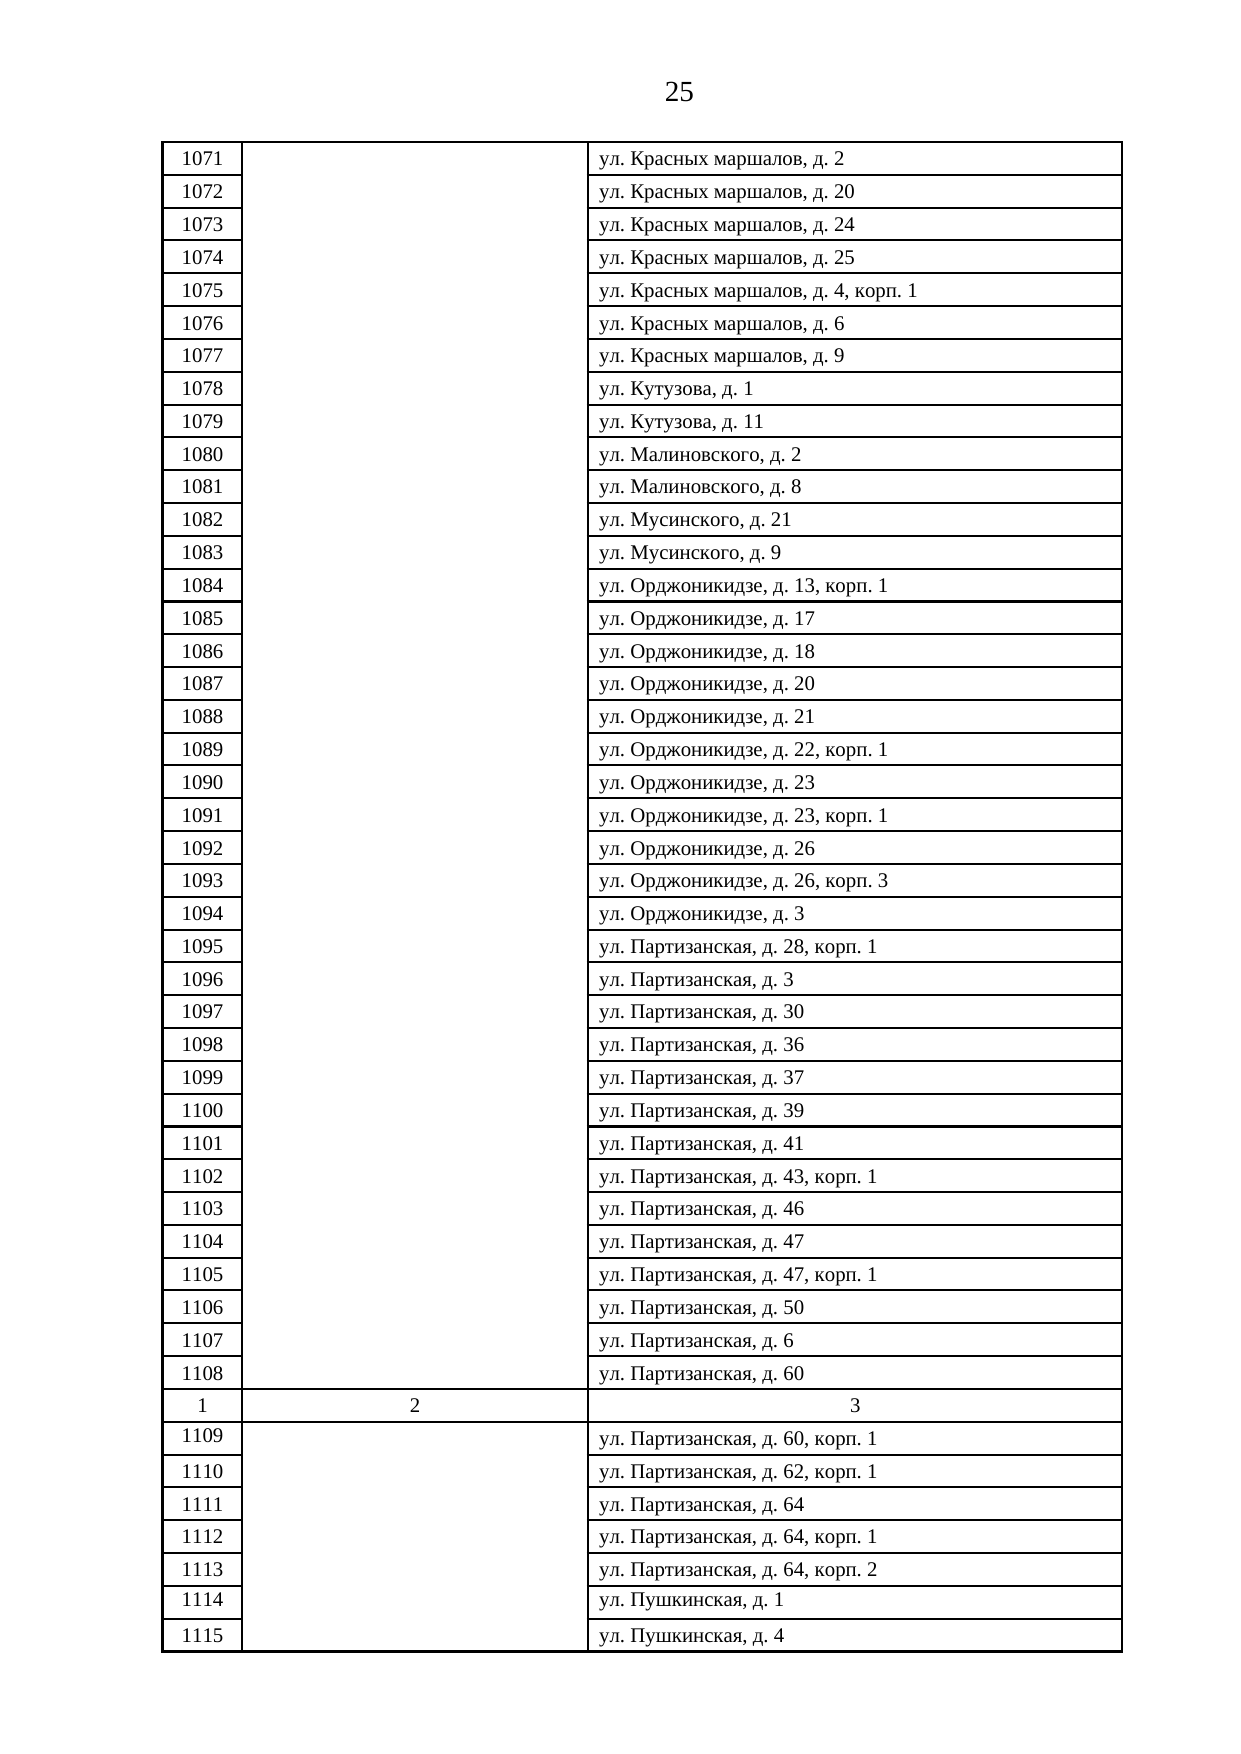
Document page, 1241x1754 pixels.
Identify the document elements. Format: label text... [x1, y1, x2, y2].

table_cell ул. Красных маршалов, д. 9 [589, 340, 1121, 371]
table_cell 1077 [164, 340, 241, 371]
table_cell 1089 [164, 734, 241, 764]
table_cell ул. Красных маршалов, д. 25 [589, 241, 1121, 272]
table_cell ул. Красных маршалов, д. 6 [589, 307, 1121, 338]
table_cell 1084 [164, 570, 241, 600]
table_cell 1096 [164, 963, 241, 994]
table_cell 1081 [164, 471, 241, 502]
table_cell ул. Красных маршалов, д. 2 [589, 143, 1121, 174]
table_cell 1 [164, 1390, 241, 1421]
table_cell 1086 [164, 635, 241, 666]
table_cell ул. Красных маршалов, д. 24 [589, 209, 1121, 239]
table_cell ул. Партизанская, д. 62, корп. 1 [589, 1456, 1121, 1486]
table_cell ул. Орджоникидзе, д. 23 [589, 766, 1121, 797]
table_cell ул. Партизанская, д. 50 [589, 1291, 1121, 1322]
table_cell 1075 [164, 274, 241, 305]
table_cell ул. Мусинского, д. 21 [589, 504, 1121, 535]
table_cell ул. Орджоникидзе, д. 13, корп. 1 [589, 570, 1121, 600]
table_cell ул. Партизанская, д. 47 [589, 1226, 1121, 1257]
table_cell ул. Партизанская, д. 30 [589, 996, 1121, 1027]
table_cell 1107 [164, 1324, 241, 1355]
table_cell ул. Орджоникидзе, д. 3 [589, 898, 1121, 928]
table_cell 1078 [164, 373, 241, 403]
table_cell 1109 [164, 1423, 241, 1453]
table_cell ул. Орджоникидзе, д. 26, корп. 3 [589, 865, 1121, 896]
table_cell ул. Партизанская, д. 47, корп. 1 [589, 1259, 1121, 1289]
table_cell ул. Партизанская, д. 36 [589, 1029, 1121, 1060]
table_cell 1106 [164, 1291, 241, 1322]
table_cell 1099 [164, 1062, 241, 1092]
table_cell 1098 [164, 1029, 241, 1060]
table_cell 1115 [164, 1620, 241, 1650]
table_cell 1114 [164, 1587, 241, 1617]
table_cell ул. Орджоникидзе, д. 20 [589, 668, 1121, 699]
table_cell 1085 [164, 603, 241, 633]
table_cell ул. Орджоникидзе, д. 21 [589, 701, 1121, 732]
table_cell ул. Пушкинская, д. 4 [589, 1620, 1121, 1650]
table_cell 1112 [164, 1521, 241, 1552]
table_cell ул. Орджоникидзе, д. 22, корп. 1 [589, 734, 1121, 764]
table_cell 1111 [164, 1488, 241, 1519]
table_cell ул. Партизанская, д. 46 [589, 1193, 1121, 1224]
table_cell ул. Орджоникидзе, д. 26 [589, 832, 1121, 863]
table_cell 1094 [164, 898, 241, 928]
table_cell 1105 [164, 1259, 241, 1289]
table_cell ул. Партизанская, д. 60 [589, 1357, 1121, 1388]
table_cell 1097 [164, 996, 241, 1027]
table_cell ул. Пушкинская, д. 1 [589, 1587, 1121, 1617]
table_cell 1101 [164, 1128, 241, 1158]
table_cell [243, 1423, 587, 1650]
table_cell ул. Кутузова, д. 1 [589, 373, 1121, 403]
table_cell 1079 [164, 406, 241, 436]
table_cell ул. Красных маршалов, д. 4, корп. 1 [589, 274, 1121, 305]
table_cell 3 [589, 1390, 1121, 1421]
table_cell ул. Партизанская, д. 64, корп. 2 [589, 1554, 1121, 1585]
table_cell 1113 [164, 1554, 241, 1585]
table_cell 1100 [164, 1095, 241, 1125]
table_cell ул. Партизанская, д. 41 [589, 1128, 1121, 1158]
table_cell ул. Партизанская, д. 60, корп. 1 [589, 1423, 1121, 1453]
table_cell ул. Малиновского, д. 2 [589, 438, 1121, 469]
table_cell 1090 [164, 766, 241, 797]
table_cell 1095 [164, 931, 241, 961]
table_cell 1072 [164, 176, 241, 207]
table_cell ул. Мусинского, д. 9 [589, 537, 1121, 567]
table_cell ул. Орджоникидзе, д. 17 [589, 603, 1121, 633]
table_cell 1108 [164, 1357, 241, 1388]
table_cell ул. Партизанская, д. 64, корп. 1 [589, 1521, 1121, 1552]
table_cell ул. Партизанская, д. 39 [589, 1095, 1121, 1125]
table_cell ул. Партизанская, д. 28, корп. 1 [589, 931, 1121, 961]
table_cell ул. Красных маршалов, д. 20 [589, 176, 1121, 207]
table_cell ул. Орджоникидзе, д. 23, корп. 1 [589, 799, 1121, 830]
table_cell 1082 [164, 504, 241, 535]
table_cell 1080 [164, 438, 241, 469]
table_cell ул. Партизанская, д. 37 [589, 1062, 1121, 1092]
table_cell 1102 [164, 1160, 241, 1191]
table_cell 1083 [164, 537, 241, 567]
table_cell 1088 [164, 701, 241, 732]
table_cell 1110 [164, 1456, 241, 1486]
table_cell 1092 [164, 832, 241, 863]
table_cell ул. Партизанская, д. 43, корп. 1 [589, 1160, 1121, 1191]
table_cell 1074 [164, 241, 241, 272]
table_cell 1104 [164, 1226, 241, 1257]
table_cell ул. Кутузова, д. 11 [589, 406, 1121, 436]
table_cell 1071 [164, 143, 241, 174]
table_cell ул. Партизанская, д. 3 [589, 963, 1121, 994]
table_cell ул. Партизанская, д. 6 [589, 1324, 1121, 1355]
table_cell 1103 [164, 1193, 241, 1224]
table_cell ул. Орджоникидзе, д. 18 [589, 635, 1121, 666]
table_cell 2 [243, 1390, 587, 1421]
table_cell ул. Партизанская, д. 64 [589, 1488, 1121, 1519]
table_cell 1076 [164, 307, 241, 338]
table_cell 1087 [164, 668, 241, 699]
table_cell 1073 [164, 209, 241, 239]
table_cell ул. Малиновского, д. 8 [589, 471, 1121, 502]
table_cell 1093 [164, 865, 241, 896]
table_cell 1091 [164, 799, 241, 830]
